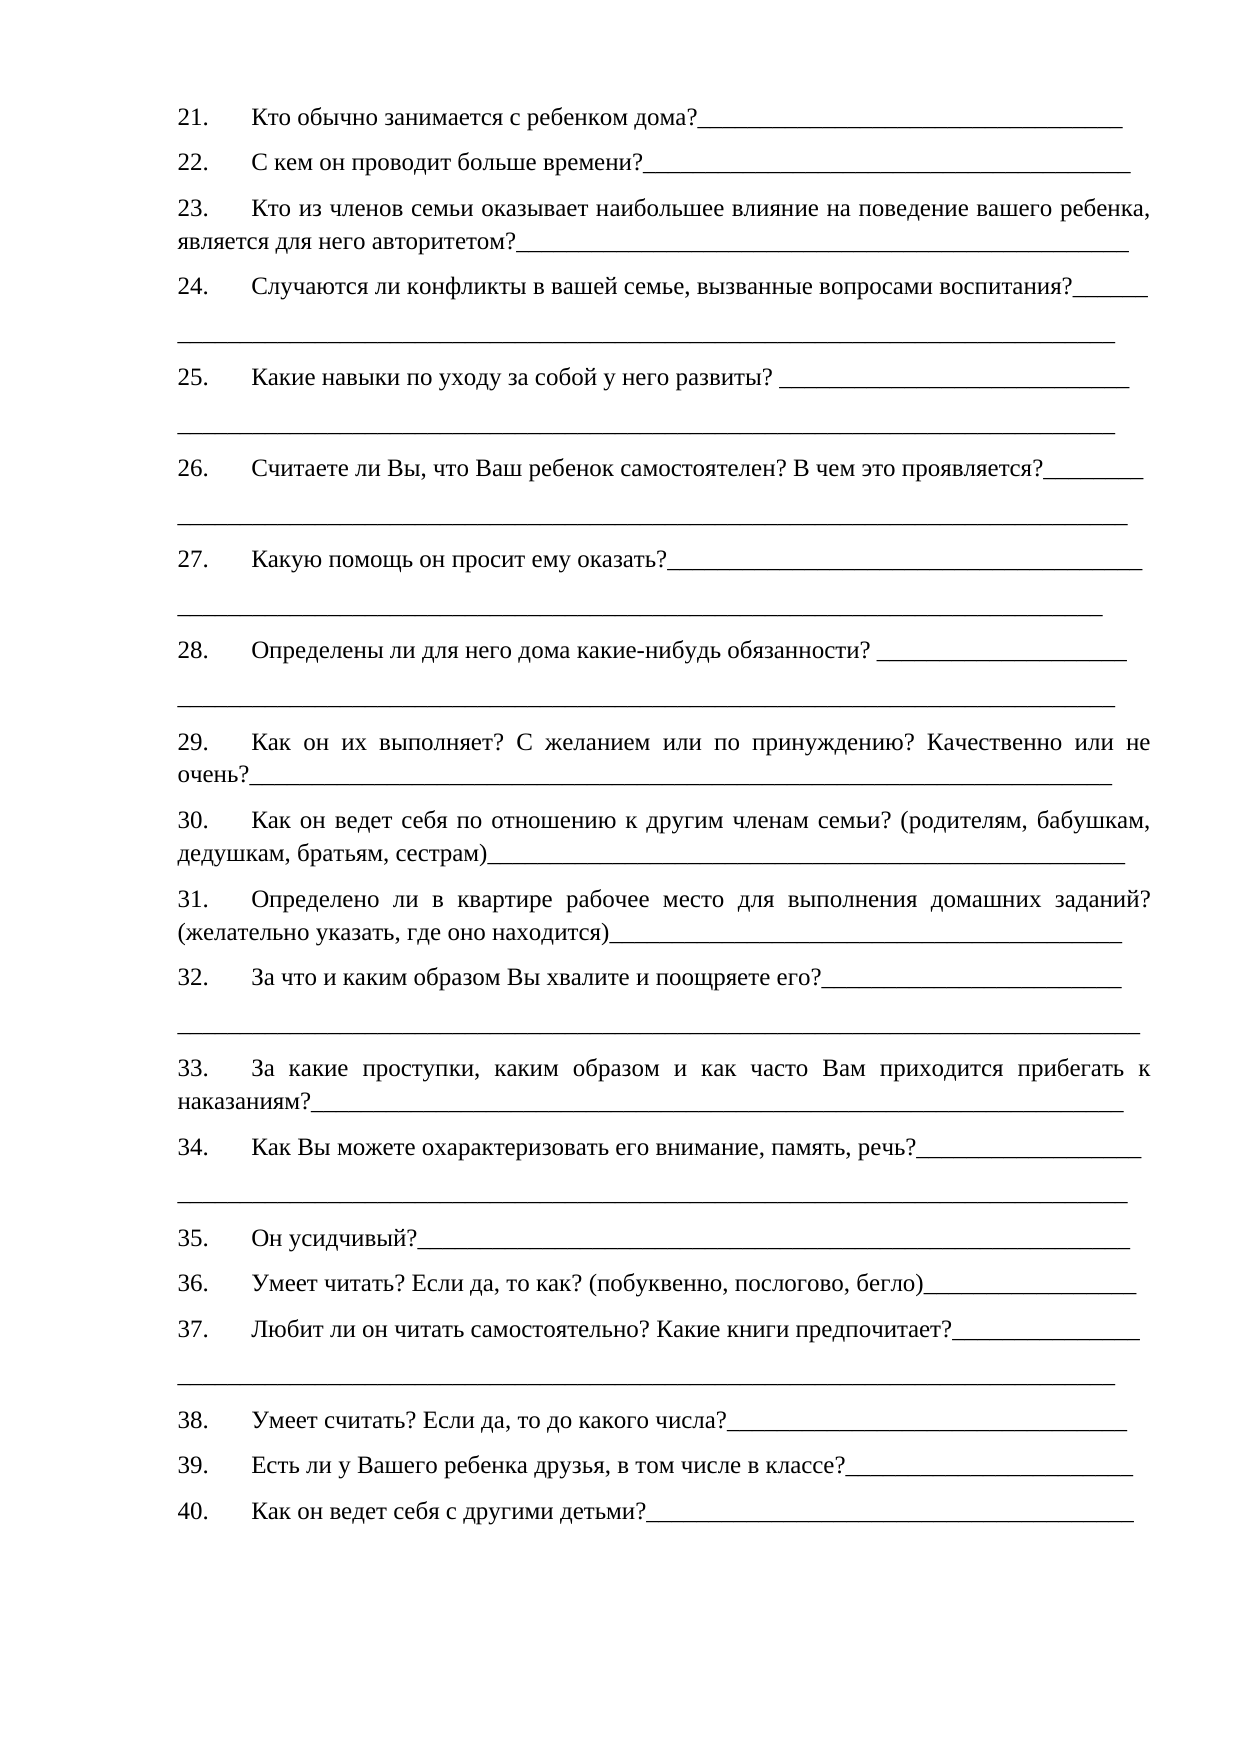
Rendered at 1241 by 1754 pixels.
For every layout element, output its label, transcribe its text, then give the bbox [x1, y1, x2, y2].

list За что и каким образом Вы хвалите и поощряете его?________________________ [177, 962, 1152, 991]
list Случаются ли конфликты в вашей семье, вызванные вопросами воспитания?______ [177, 271, 1152, 300]
list За какие проступки, каким образом и как часто Вам приходится прибегать к наказаниям?_________________________________________________________________ [177, 1053, 1152, 1115]
list Как он ведет себя с другими детьми?_______________________________________ [177, 1496, 1152, 1525]
list Какие навыки по уходу за собой у него развиты? ____________________________ [177, 362, 1152, 391]
list Определено ли в квартире рабочее место для выполнения домашних заданий? (желательно указать, где оно находится)_________________________________________ [177, 884, 1152, 945]
list Как Вы можете охарактеризовать его внимание, память, речь?__________________ [177, 1132, 1152, 1161]
list Кто из членов семьи оказывает наибольшее влияние на поведение вашего ребенка, является для него авторитетом?_________________________________________________ [177, 193, 1152, 254]
list С кем он проводит больше времени?_______________________________________ [177, 147, 1152, 176]
list Умеет считать? Если да, то до какого числа?________________________________ [177, 1405, 1152, 1434]
list _____________________________________________________________________________ [177, 1008, 1152, 1036]
list Какую помощь он просит ему оказать?______________________________________ [177, 544, 1152, 573]
list Как он их выполняет? С желанием или по принуждению? Качественно или не очень?_____________________________________________________________________ [177, 727, 1152, 788]
list Считаете ли Вы, что Ваш ребенок самостоятелен? В чем это проявляется?________ [177, 453, 1152, 482]
list Умеет читать? Если да, то как? (побуквенно, послогово, бегло)_________________ [177, 1268, 1152, 1297]
list ____________________________________________________________________________ [177, 499, 1152, 528]
list ____________________________________________________________________________ [177, 1177, 1152, 1206]
list Он усидчивый?_________________________________________________________ [177, 1223, 1152, 1252]
list Кто обычно занимается с ребенком дома?__________________________________ [177, 102, 1152, 131]
list Как он ведет себя по отношению к другим членам семьи? (родителям, бабушкам, дедушкам, братьям, сестрам)___________________________________________________ [177, 805, 1152, 867]
list Определены ли для него дома какие-нибудь обязанности? ____________________ [177, 636, 1152, 664]
list ___________________________________________________________________________ [177, 681, 1152, 710]
list Любит ли он читать самостоятельно? Какие книги предпочитает?_______________ [177, 1314, 1152, 1343]
list ___________________________________________________________________________ [177, 1359, 1152, 1388]
list __________________________________________________________________________ [177, 590, 1152, 619]
list ___________________________________________________________________________ [177, 408, 1152, 437]
list ___________________________________________________________________________ [177, 317, 1152, 346]
list Есть ли у Вашего ребенка друзья, в том числе в классе?_______________________ [177, 1450, 1152, 1479]
